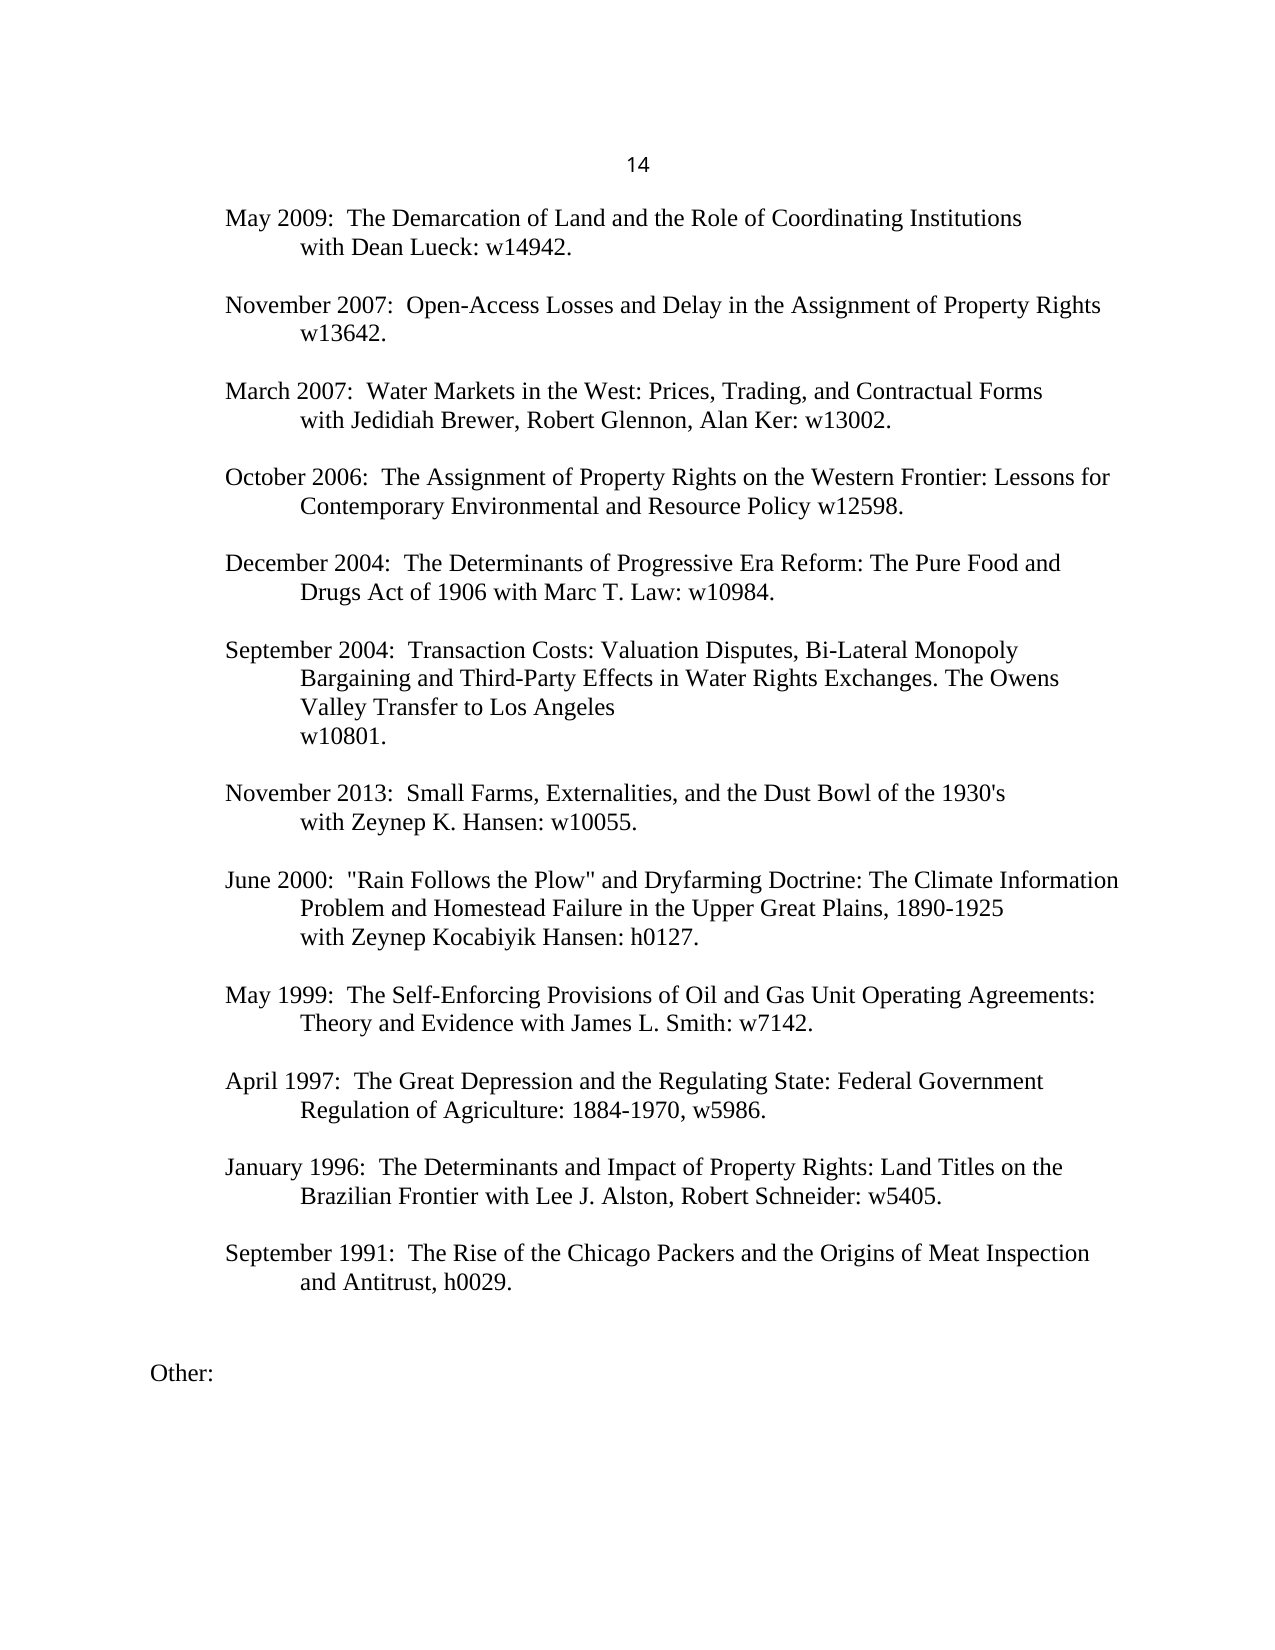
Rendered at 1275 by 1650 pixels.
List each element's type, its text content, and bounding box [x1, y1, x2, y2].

text December 2004: The Determinants of Progressive Era Reform: The Pure Food and Drugs Act of 1906 with Marc T. Law: w10984. [225, 548, 1125, 606]
text June 2000: "Rain Follows the Plow" and Dryfarming Doctrine: The Climate Information Problem and Homestead Failure in the Upper Great Plains, 1890-1925 with Zeynep Kocabiyik Hansen: h0127. [225, 865, 1125, 951]
text May 2009: The Demarcation of Land and the Role of Coordinating Institutions with Dean Lueck: w14942. [225, 203, 1125, 261]
text October 2006: The Assignment of Property Rights on the Western Frontier: Lessons for Contemporary Environmental and Resource Policy w12598. [225, 462, 1125, 520]
text Other: [150, 1330, 1125, 1387]
text March 2007: Water Markets in the West: Prices, Trading, and Contractual Forms with Jedidiah Brewer, Robert Glennon, Alan Ker: w13002. [225, 376, 1125, 433]
text September 2004: Transaction Costs: Valuation Disputes, Bi-Lateral Monopoly Bargaining and Third-Party Effects in Water Rights Exchanges. The Owens Valley Transfer to Los Angeles w10801. [225, 635, 1125, 750]
text January 1996: The Determinants and Impact of Property Rights: Land Titles on the Brazilian Frontier with Lee J. Alston, Robert Schneider: w5405. [225, 1152, 1125, 1210]
text November 2007: Open-Access Losses and Delay in the Assignment of Property Rights w13642. [225, 290, 1125, 347]
text September 1991: The Rise of the Chicago Packers and the Origins of Meat Inspection and Antitrust, h0029. [225, 1238, 1125, 1330]
text April 1997: The Great Depression and the Regulating State: Federal Government Regulation of Agriculture: 1884-1970, w5986. [225, 1066, 1125, 1123]
text November 2013: Small Farms, Externalities, and the Dust Bowl of the 1930's with Zeynep K. Hansen: w10055. [225, 778, 1125, 836]
text May 1999: The Self-Enforcing Provisions of Oil and Gas Unit Operating Agreements: Theory and Evidence with James L. Smith: w7142. [225, 980, 1125, 1037]
